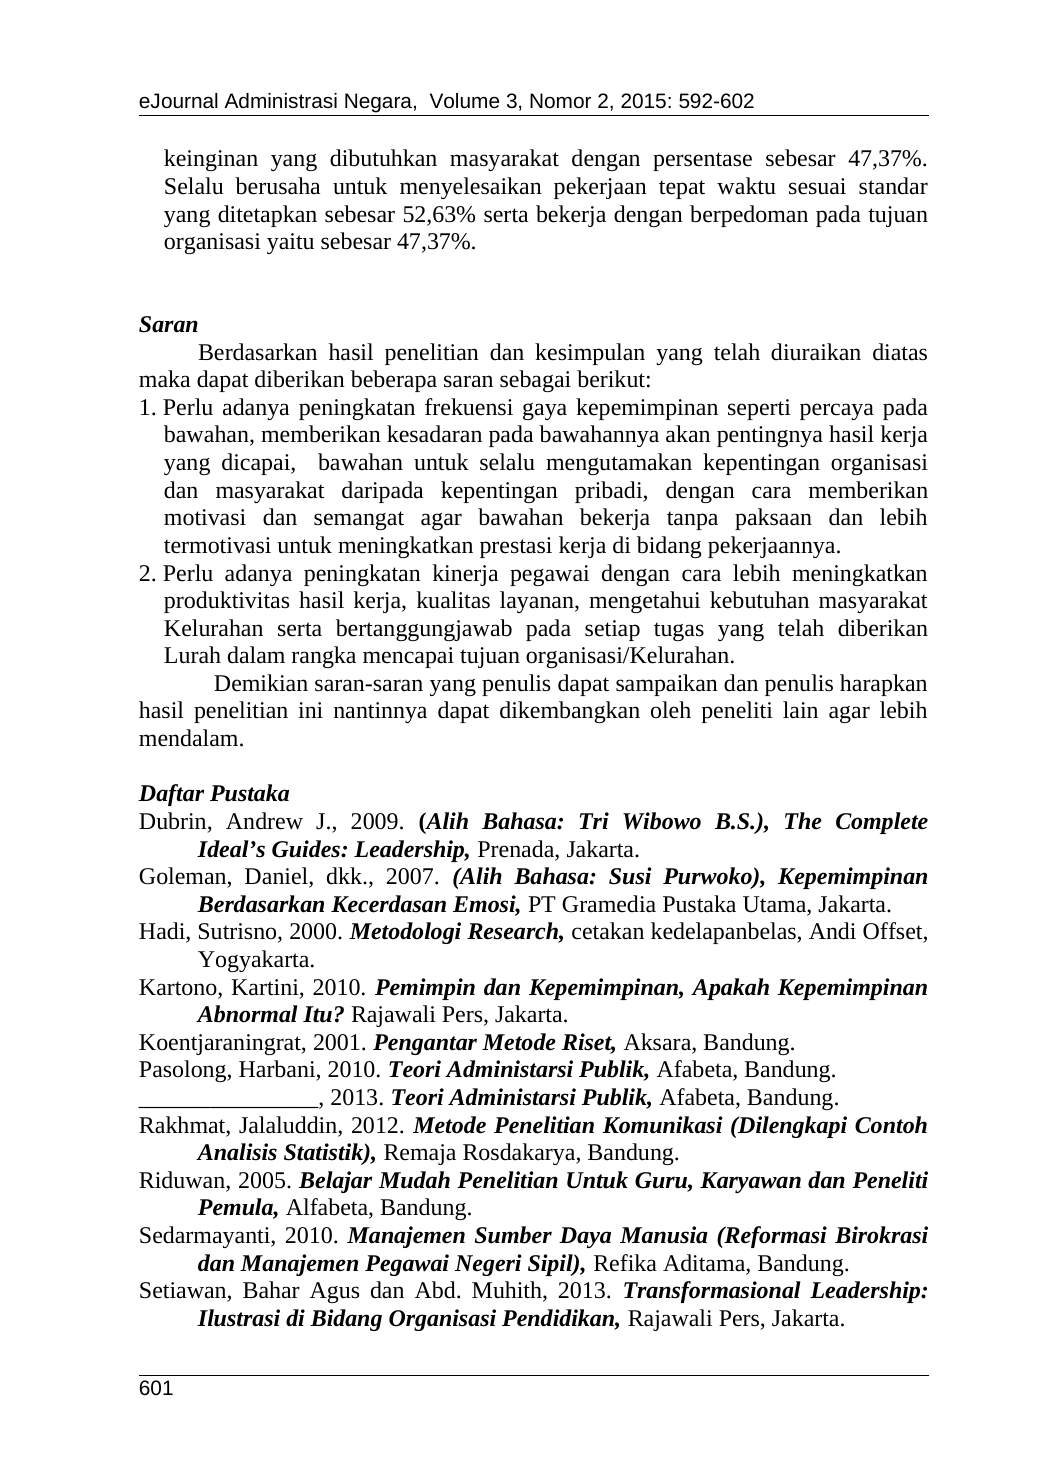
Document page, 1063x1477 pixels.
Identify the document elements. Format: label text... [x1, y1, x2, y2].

text Sedarmayanti, 2010. Manajemen Sumber Daya Manusia (Reformasi Birokrasi dan Manajemen Pegawai Negeri Sipil), Refika Aditama, Bandung. [139, 1221, 929, 1276]
text Hadi, Sutrisno, 2000. Metodologi Research, cetakan kedelapanbelas, Andi Offset, Yogyakarta. [139, 917, 929, 973]
list Demikian saran-saran yang penulis dapat sampaikan dan penulis harapkan hasil penelitian ini nantinnya dapat dikembangkan oleh peneliti lain agar lebih mendalam. [139, 669, 929, 752]
list Perlu adanya peningkatan kinerja pegawai dengan cara lebih meningkatkan produktivitas hasil kerja, kualitas layanan, mengetahui kebutuhan masyarakat Kelurahan serta bertanggungjawab pada setiap tugas yang telah diberikan Lurah dalam rangka mencapai tujuan organisasi/Kelurahan. [139, 558, 929, 669]
text Koentjaraningrat, 2001. Pengantar Metode Riset, Aksara, Bandung. [139, 1028, 929, 1055]
text _______________, 2013. Teori Administarsi Publik, Afabeta, Bandung. [139, 1083, 929, 1111]
text Riduwan, 2005. Belajar Mudah Penelitian Untuk Guru, Karyawan dan Peneliti Pemula, Alfabeta, Bandung. [139, 1166, 929, 1221]
text Pasolong, Harbani, 2010. Teori Administarsi Publik, Afabeta, Bandung. [139, 1055, 929, 1083]
text Goleman, Daniel, dkk., 2007. (Alih Bahasa: Susi Purwoko), Kepemimpinan Berdasarkan Kecerdasan Emosi, PT Gramedia Pustaka Utama, Jakarta. [139, 862, 929, 917]
text Daftar Pustaka [139, 779, 929, 807]
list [139, 144, 929, 255]
text Dubrin, Andrew J., 2009. (Alih Bahasa: Tri Wibowo B.S.), The Complete Ideal’s Guides: Leadership, Prenada, Jakarta. [139, 807, 929, 862]
text Saran [139, 310, 929, 338]
text Setiawan, Bahar Agus dan Abd. Muhith, 2013. Transformasional Leadership: Ilustrasi di Bidang Organisasi Pendidikan, Rajawali Pers, Jakarta. [139, 1276, 929, 1331]
list Perlu adanya peningkatan frekuensi gaya kepemimpinan seperti percaya pada bawahan, memberikan kesadaran pada bawahannya akan pentingnya hasil kerja yang dicapai, bawahan untuk selalu mengutamakan kepentingan organisasi dan masyarakat daripada kepentingan pribadi, dengan cara memberikan motivasi dan semangat agar bawahan bekerja tanpa paksaan dan lebih termotivasi untuk meningkatkan prestasi kerja di bidang pekerjaannya. [139, 393, 929, 558]
text Berdasarkan hasil penelitian dan kesimpulan yang telah diuraikan diatas maka dapat diberikan beberapa saran sebagai berikut: [139, 338, 929, 393]
text Rakhmat, Jalaluddin, 2012. Metode Penelitian Komunikasi (Dilengkapi Contoh Analisis Statistik), Remaja Rosdakarya, Bandung. [139, 1111, 929, 1166]
text Kartono, Kartini, 2010. Pemimpin dan Kepemimpinan, Apakah Kepemimpinan Abnormal Itu? Rajawali Pers, Jakarta. [139, 973, 929, 1028]
